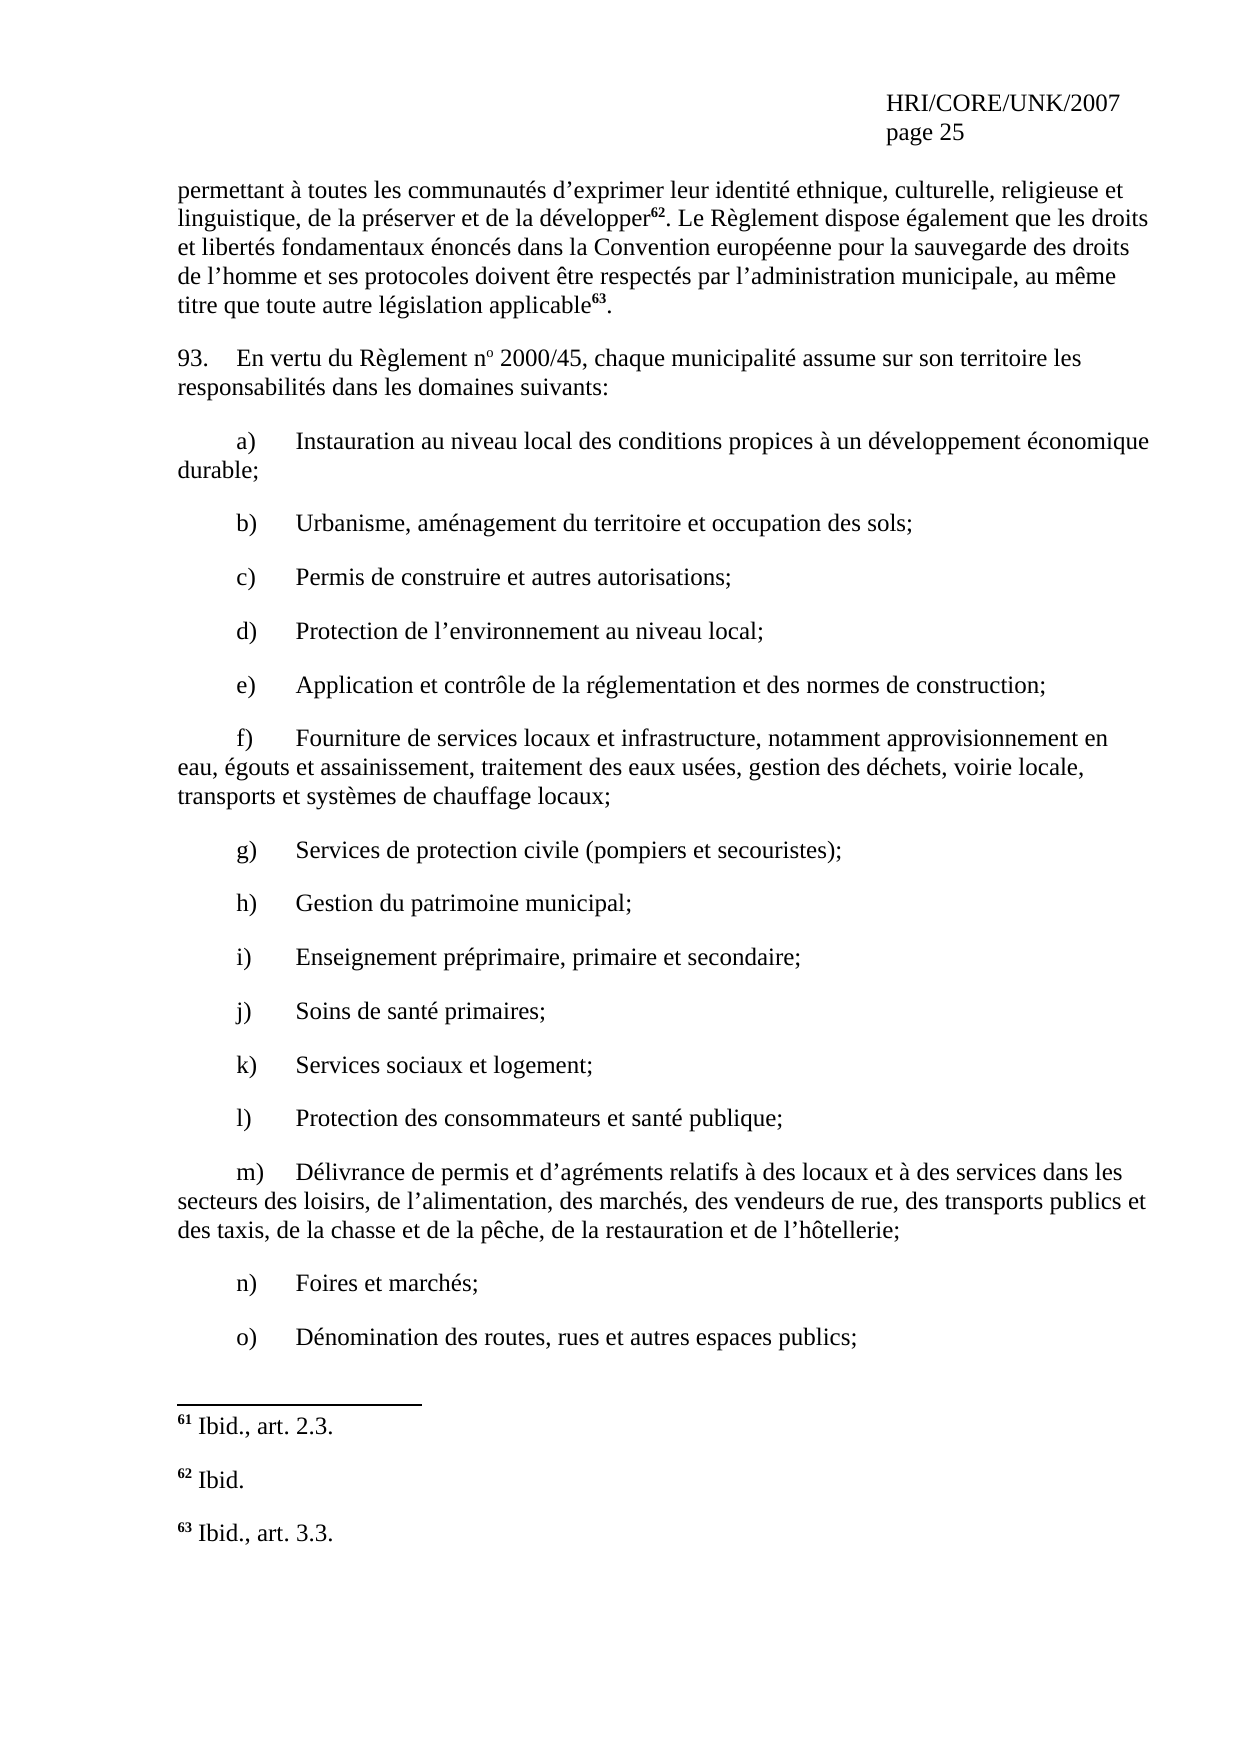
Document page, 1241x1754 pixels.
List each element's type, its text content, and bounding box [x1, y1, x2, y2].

text l) Protection des consommateurs et santé publique; [177, 1103, 1152, 1132]
text 92. L’organisation et les pouvoirs des municipalités sont énoncés dans le Règlement no 2000/45 portant sur l’autonomie des municipalités au Kosovo. Les municipalités sont définies comme l’unité territoriale de base du gouvernement autonome local au Kosovo et doivent «exercer tous les pouvoirs qui ne sont pas expressément réservés à l’Autorité centrale». Elles gèrent et administrent les affaires publiques dans les limites établies par la loi, de façon que tous les habitants du Kosovo puissent vivre en paix et dans des conditions normales. Tous les organes et services des municipalités ont l’obligation de veiller à ce que les habitants jouissent de tous les droits et libertés sans distinction aucune fondée sur la race, l’origine ethnique, la couleur, le sexe, la langue, la religion, l’opinion politique ou autre, l’origine nationale ou sociale, la fortune, la naissance ou toute autre situation, et qu’ils aient des possibilités égales et justes en matière d’emploi dans les services municipaux à tous les niveaux. Les municipalités ont également l’obligation de favoriser la coexistence entre les habitants et d’offrir des conditions permettant à toutes les communautés d’exprimer leur identité ethnique, culturelle, religieuse et linguistique, de la préserver et de la développer. Le Règlement dispose également que les droits et libertés fondamentaux énoncés dans la Convention européenne pour la sauvegarde des droits de l’homme et ses protocoles doivent être respectés par l’administration municipale, au même titre que toute autre législation applicable. [177, 175, 1152, 318]
text m) Délivrance de permis et d’agréments relatifs à des locaux et à des services dans les secteurs des loisirs, de l’alimentation, des marchés, des vendeurs de rue, des transports publics et des taxis, de la chasse et de la pêche, de la restauration et de l’hôtellerie; [177, 1157, 1152, 1243]
text o) Dénomination des routes, rues et autres espaces publics; [177, 1322, 1152, 1351]
text n) Foires et marchés; [177, 1268, 1152, 1297]
text e) Application et contrôle de la réglementation et des normes de construction; [177, 670, 1152, 698]
text j) Soins de santé primaires; [177, 996, 1152, 1025]
text k) Services sociaux et logement; [177, 1050, 1152, 1078]
text h) Gestion du patrimoine municipal; [177, 888, 1152, 917]
text f) Fourniture de services locaux et infrastructure, notamment approvisionnement en eau, égouts et assainissement, traitement des eaux usées, gestion des déchets, voirie locale, transports et systèmes de chauffage locaux; [177, 723, 1152, 810]
text d) Protection de l’environnement au niveau local; [177, 616, 1152, 645]
text g) Services de protection civile (pompiers et secouristes); [177, 835, 1152, 863]
text i) Enseignement préprimaire, primaire et secondaire; [177, 942, 1152, 971]
text c) Permis de construire et autres autorisations; [177, 562, 1152, 591]
text b) Urbanisme, aménagement du territoire et occupation des sols; [177, 508, 1152, 537]
text 93. En vertu du Règlement no 2000/45, chaque municipalité assume sur son territoire les responsabilités dans les domaines suivants: [177, 343, 1152, 401]
text a) Instauration au niveau local des conditions propices à un développement économique durable; [177, 426, 1152, 483]
